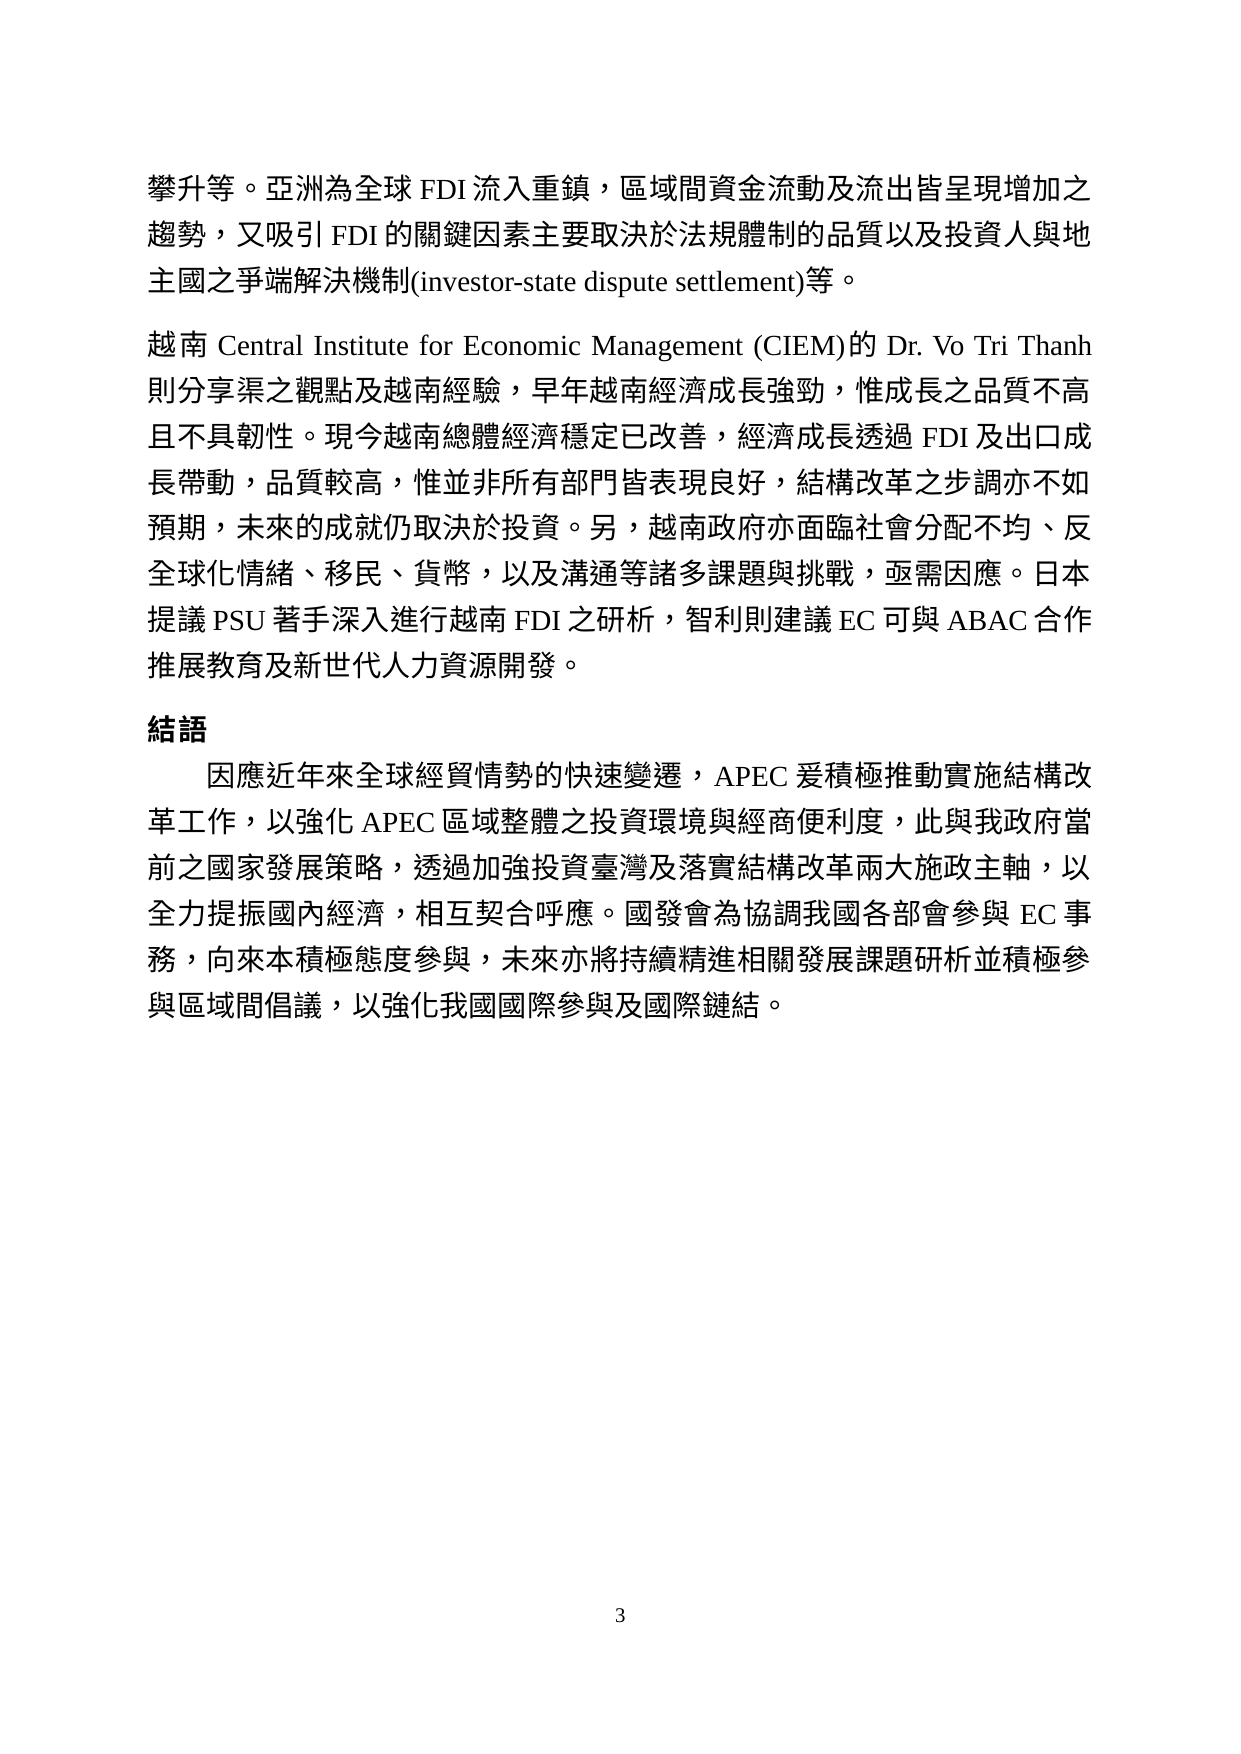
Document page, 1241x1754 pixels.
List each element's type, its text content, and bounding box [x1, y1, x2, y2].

list 因應近年來全球經貿情勢的快速變遷，APEC爰積極推動實施結構改革工作，以強化APEC區域整體之投資環境與經商便利度，此與我政府當前之國家發展策略，透過加強投資臺灣及落實結構改革兩大施政主軸，以全力提振國內經濟，相互契合呼應。國發會為協調我國各部會參與EC事務，向來本積極態度參與，未來亦將持續精進相關發展課題研析並積極參與區域間倡議，以強化我國國際參與及國際鏈結。 [148, 750, 1092, 1025]
text 越南Central Institute for Economic Management (CIEM)的Dr. Vo Tri Thanh則分享渠之觀點及越南經驗，早年越南經濟成長強勁，惟成長之品質不高且不具韌性。現今越南總體經濟穩定已改善，經濟成長透過FDI及出口成長帶動，品質較高，惟並非所有部門皆表現良好，結構改革之步調亦不如預期，未來的成就仍取決於投資。另，越南政府亦面臨社會分配不均、反全球化情緒、移民、貨幣，以及溝通等諸多課題與挑戰，亟需因應。日本提議PSU著手深入進行越南FDI之研析，智利則建議EC可與ABAC合作推展教育及新世代人力資源開發。 [148, 319, 1092, 686]
text 結語 [148, 704, 1092, 750]
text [148, 163, 1092, 300]
